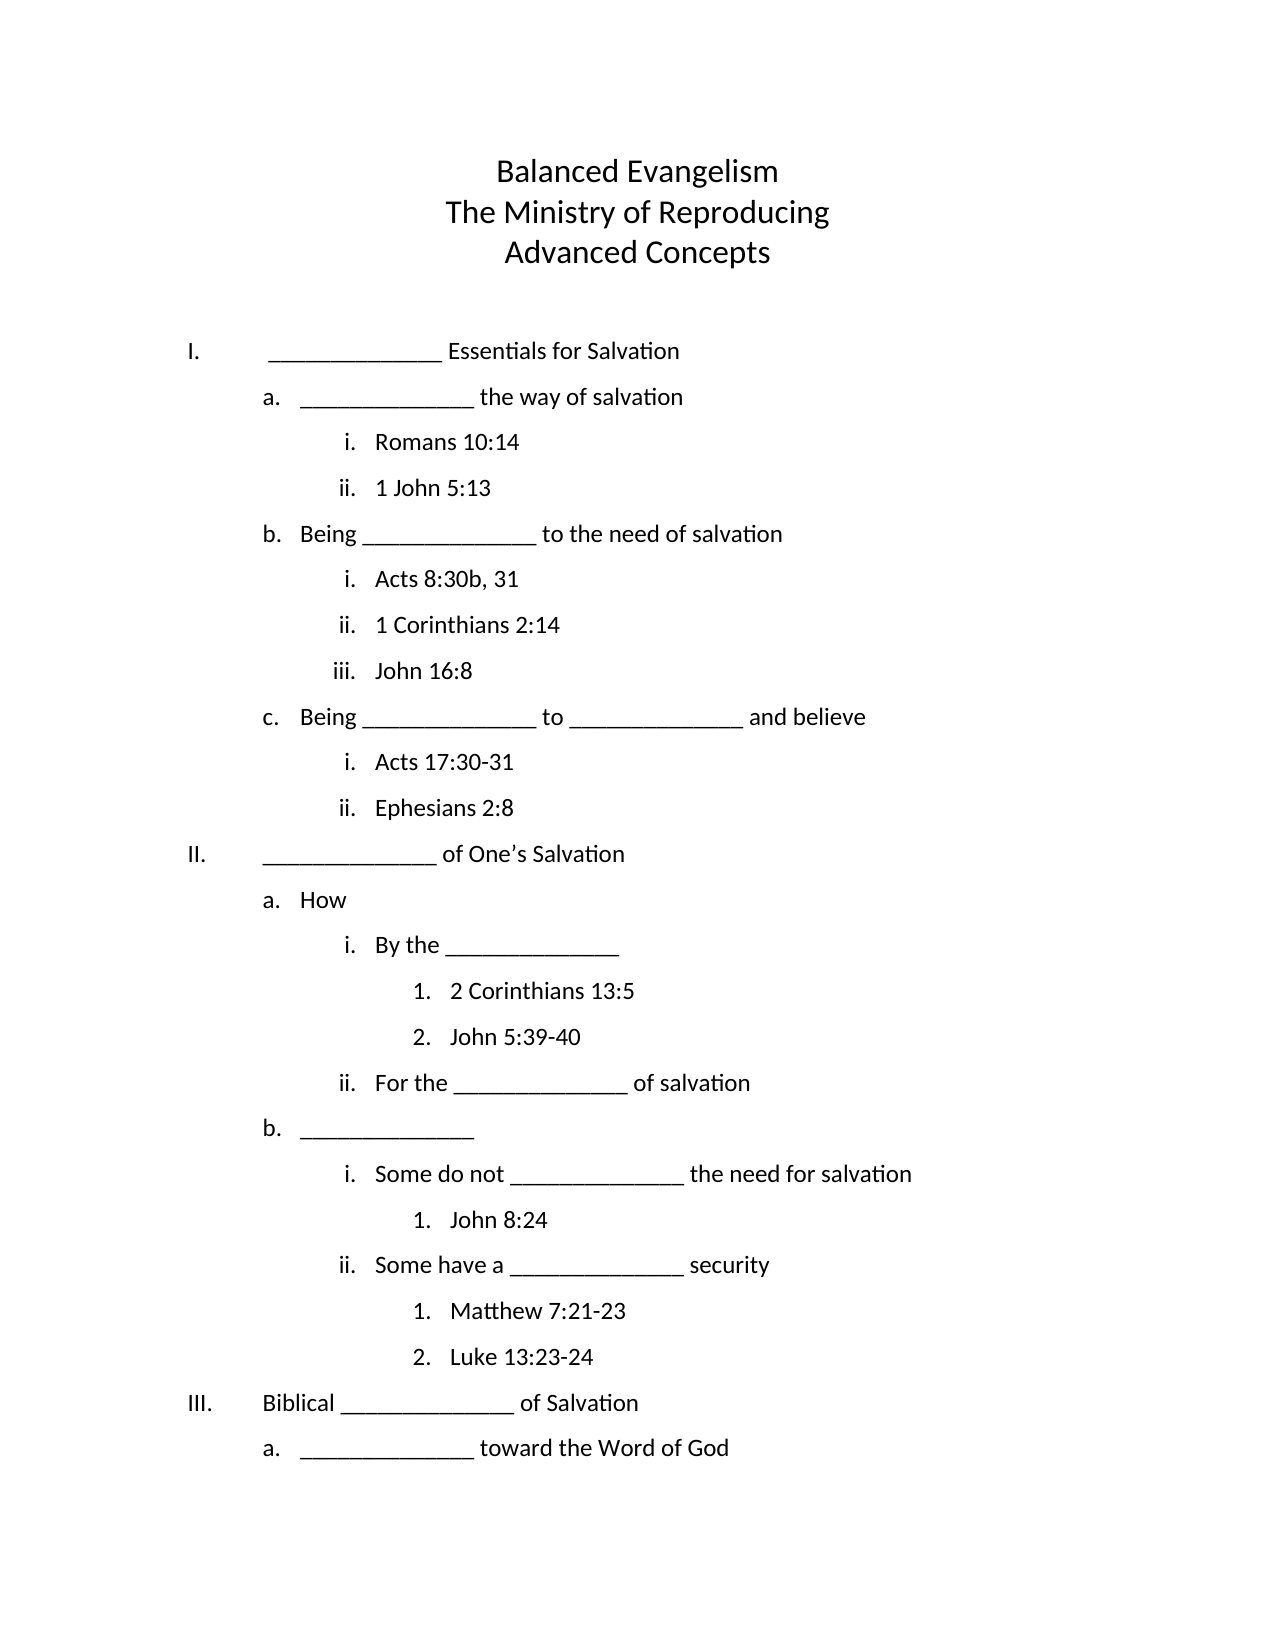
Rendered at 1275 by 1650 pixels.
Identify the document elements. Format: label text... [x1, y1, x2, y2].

list Luke 13:23-24 [412, 1341, 1125, 1372]
list ______________ the way of salvation [262, 381, 1125, 411]
text Balanced Evangelism [150, 150, 1125, 191]
list ______________ [262, 1112, 1125, 1143]
list ______________ toward the Word of God [262, 1432, 1125, 1463]
list Romans 10:14 [356, 426, 1125, 457]
list 1 Corinthians 2:14 [356, 609, 1125, 640]
list 2 Corinthians 13:5 [412, 975, 1125, 1006]
list Being ______________ to ______________ and believe [262, 701, 1125, 731]
list Acts 17:30-31 [356, 747, 1125, 777]
list By the ______________ [356, 929, 1125, 960]
list Some do not ______________ the need for salvation [356, 1158, 1125, 1189]
list Ephesians 2:8 [356, 792, 1125, 823]
list ______________ of One’s Salvation [187, 838, 1125, 868]
list 1 John 5:13 [356, 472, 1125, 503]
list How [262, 884, 1125, 914]
list Biblical ______________ of Salvation [187, 1387, 1125, 1417]
list John 5:39-40 [412, 1021, 1125, 1051]
list ______________ Essentials for Salvation [187, 335, 1125, 366]
list Matthew 7:21-23 [412, 1295, 1125, 1326]
list Acts 8:30b, 31 [356, 564, 1125, 594]
list John 16:8 [356, 655, 1125, 686]
list Some have a ______________ security [356, 1249, 1125, 1280]
list Being ______________ to the need of salvation [262, 518, 1125, 548]
text Advanced Concepts [150, 231, 1125, 272]
list John 8:24 [412, 1204, 1125, 1234]
list For the ______________ of salvation [356, 1067, 1125, 1097]
text The Ministry of Reproducing [150, 191, 1125, 231]
